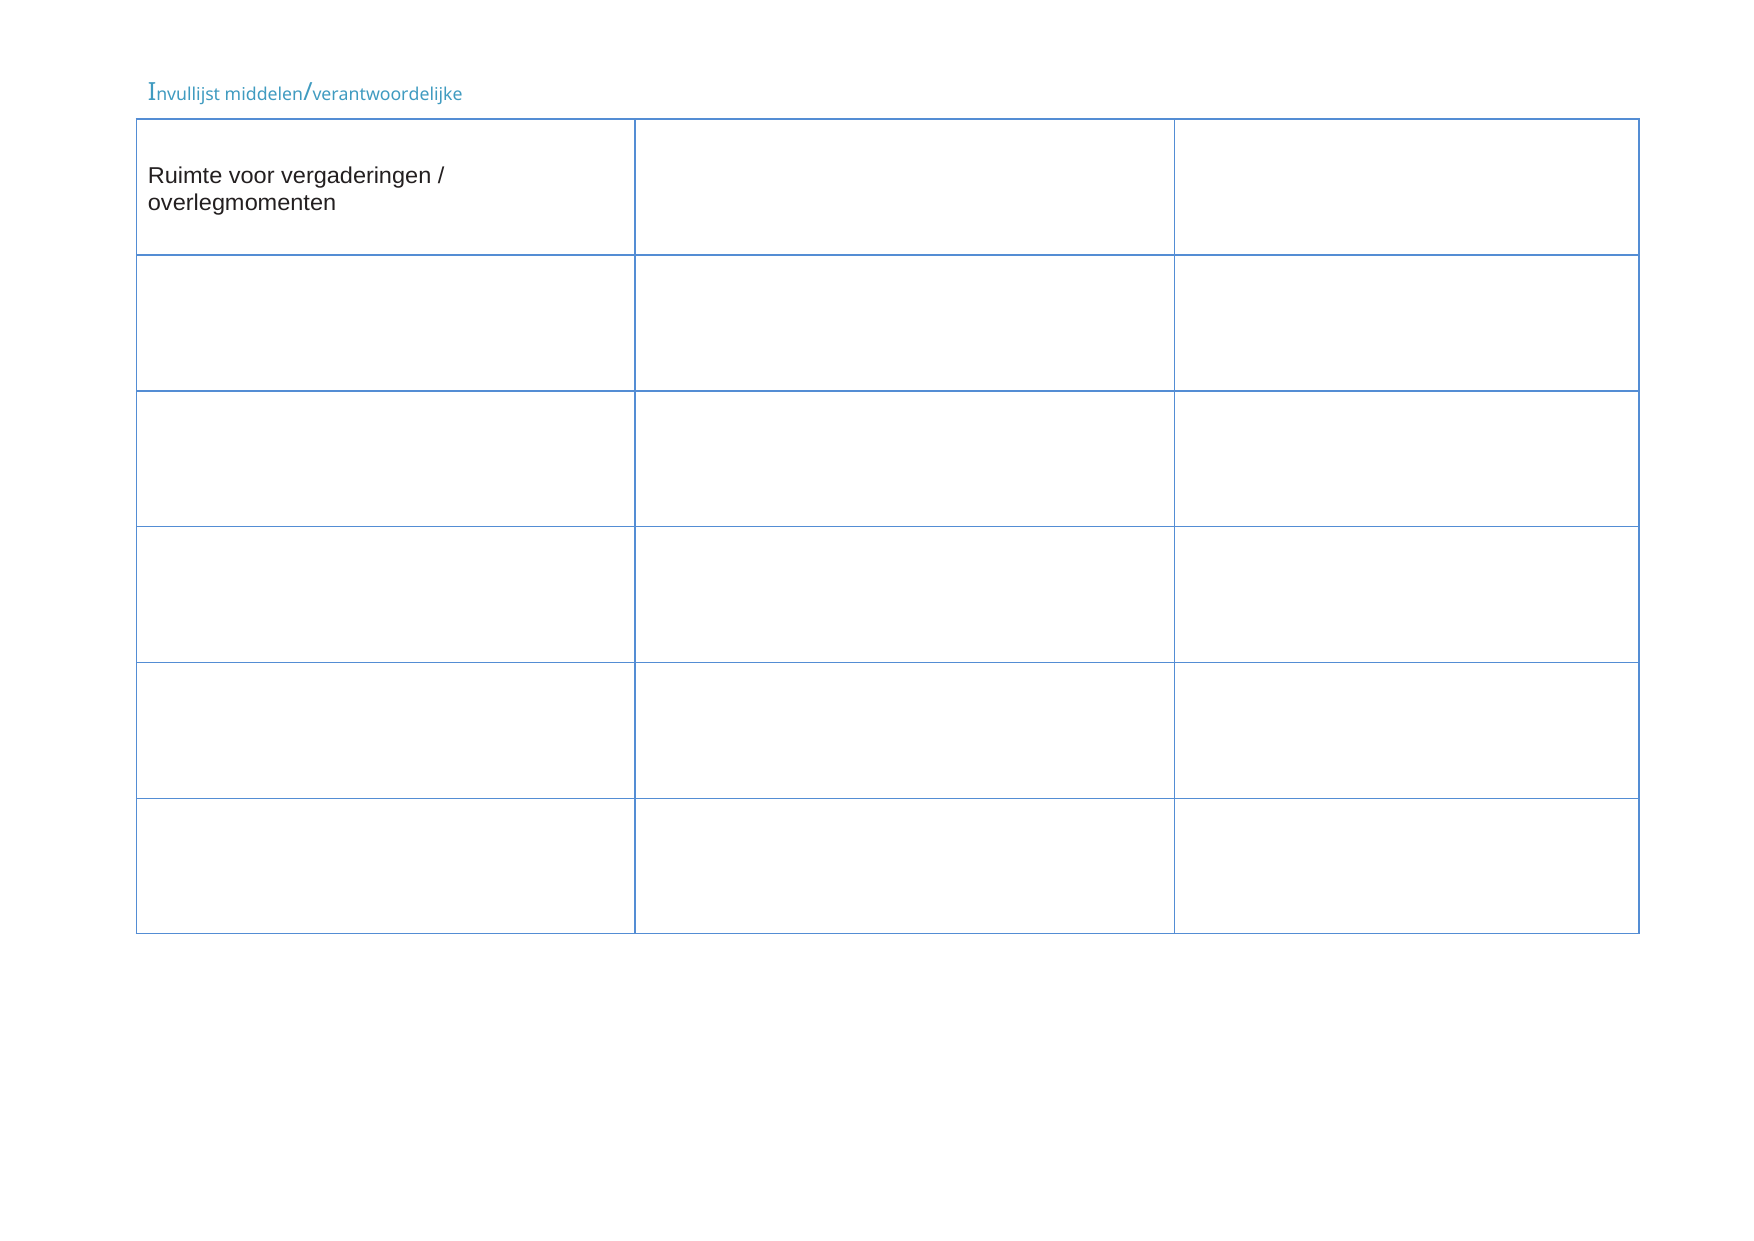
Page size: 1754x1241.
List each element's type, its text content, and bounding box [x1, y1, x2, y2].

table_cell [137, 663, 634, 797]
table_cell [636, 663, 1174, 797]
table_cell [137, 527, 634, 662]
table_cell [636, 392, 1174, 526]
table_cell [137, 256, 634, 390]
table_cell [636, 799, 1174, 933]
table_cell [137, 799, 634, 933]
table_cell [636, 527, 1174, 662]
table_cell [1175, 256, 1638, 390]
table_cell [1175, 527, 1638, 662]
table_cell [1175, 392, 1638, 526]
table_cell [137, 392, 634, 526]
table_cell [636, 256, 1174, 390]
table_cell [636, 120, 1174, 254]
table_cell [1175, 120, 1638, 254]
table_cell Ruimte voor vergaderingen / overlegmomenten [137, 120, 634, 254]
table_cell [1175, 799, 1638, 933]
table_cell [1175, 663, 1638, 797]
